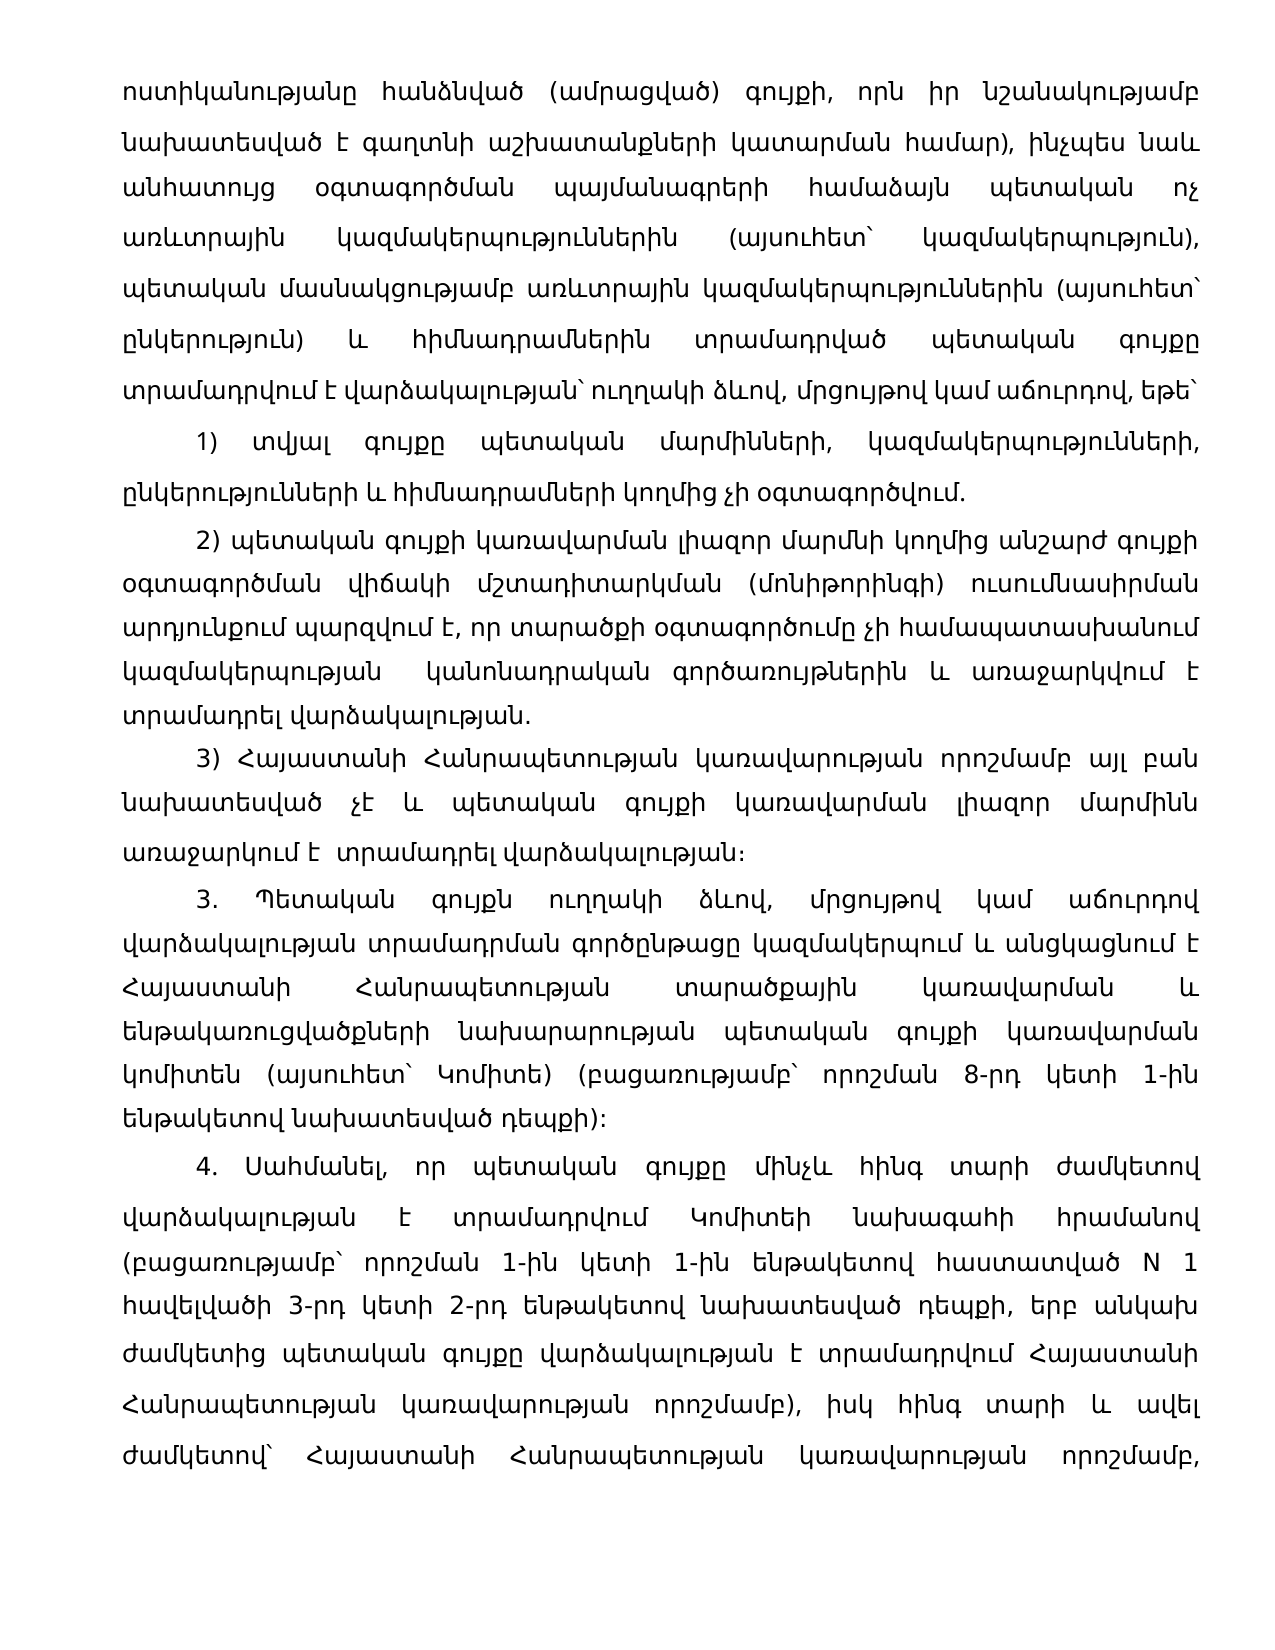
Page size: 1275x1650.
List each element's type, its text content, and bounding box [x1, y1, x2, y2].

text 1) տվյալ գույքը պետական մարմինների, կազմակերպությունների, ընկերությունների և հիմնադրամների կողմից չի օգտագործվում. [122, 424, 1200, 509]
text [122, 1148, 1200, 1471]
text 2) պետական գույքի կառավարման լիազոր մարմնի կողմից անշարժ գույքի օգտագործման վիճակի մշտադիտարկման (մոնիթորինգի) ուսումնասիրման արդյունքում պարզվում է, որ տարածքի օգտագործումը չի համապատասխանում կազմակերպության կանոնադրական գործառույթներին և առաջարկվում է տրամադրել վարձակալության. [122, 526, 1200, 730]
text 3. Պետական գույքն ուղղակի ձևով, մրցույթով կամ աճուրդով վարձակալության տրամադրման գործընթացը կազմակերպում և անցկացնում է Հայաստանի Հանրապետության տարածքային կառավարման և ենթակառուցվածքների նախարարության պետական գույքի կառավարման կոմիտեն (այսուհետ՝ Կոմիտե) (բացառությամբ՝ որոշման 8-րդ կետի 1-ին ենթակետով նախատեսված դեպքի): [122, 886, 1200, 1133]
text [122, 74, 1200, 407]
text 3) Հայաստանի Հանրապետության կառավարության որոշմամբ այլ բան նախատեսված չէ և պետական գույքի կառավարման լիազոր մարմինն առաջարկում է տրամադրել վարձակալության։ [122, 745, 1200, 869]
